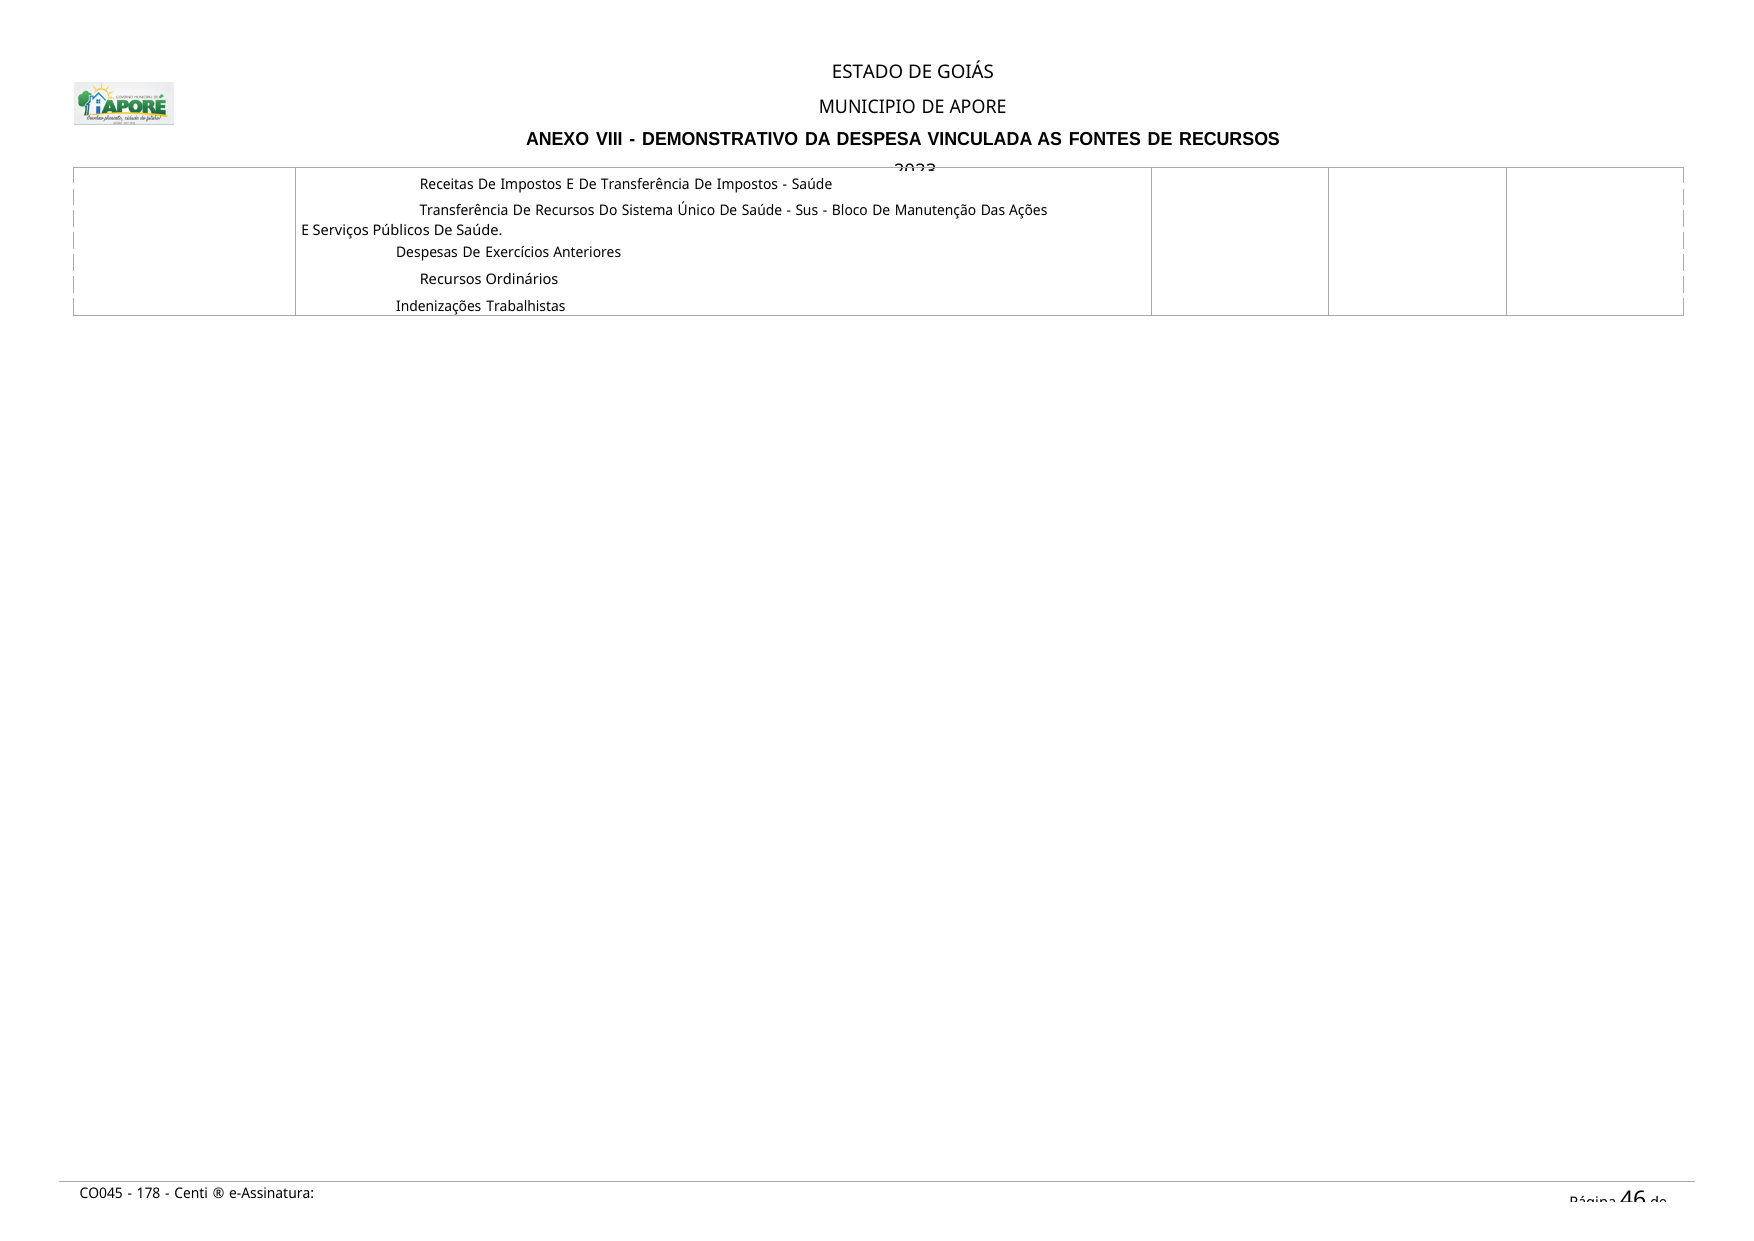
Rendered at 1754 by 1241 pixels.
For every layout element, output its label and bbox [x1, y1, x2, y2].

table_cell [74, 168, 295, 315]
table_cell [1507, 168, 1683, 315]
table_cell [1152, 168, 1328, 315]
picture [73, 59, 175, 148]
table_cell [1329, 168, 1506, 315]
